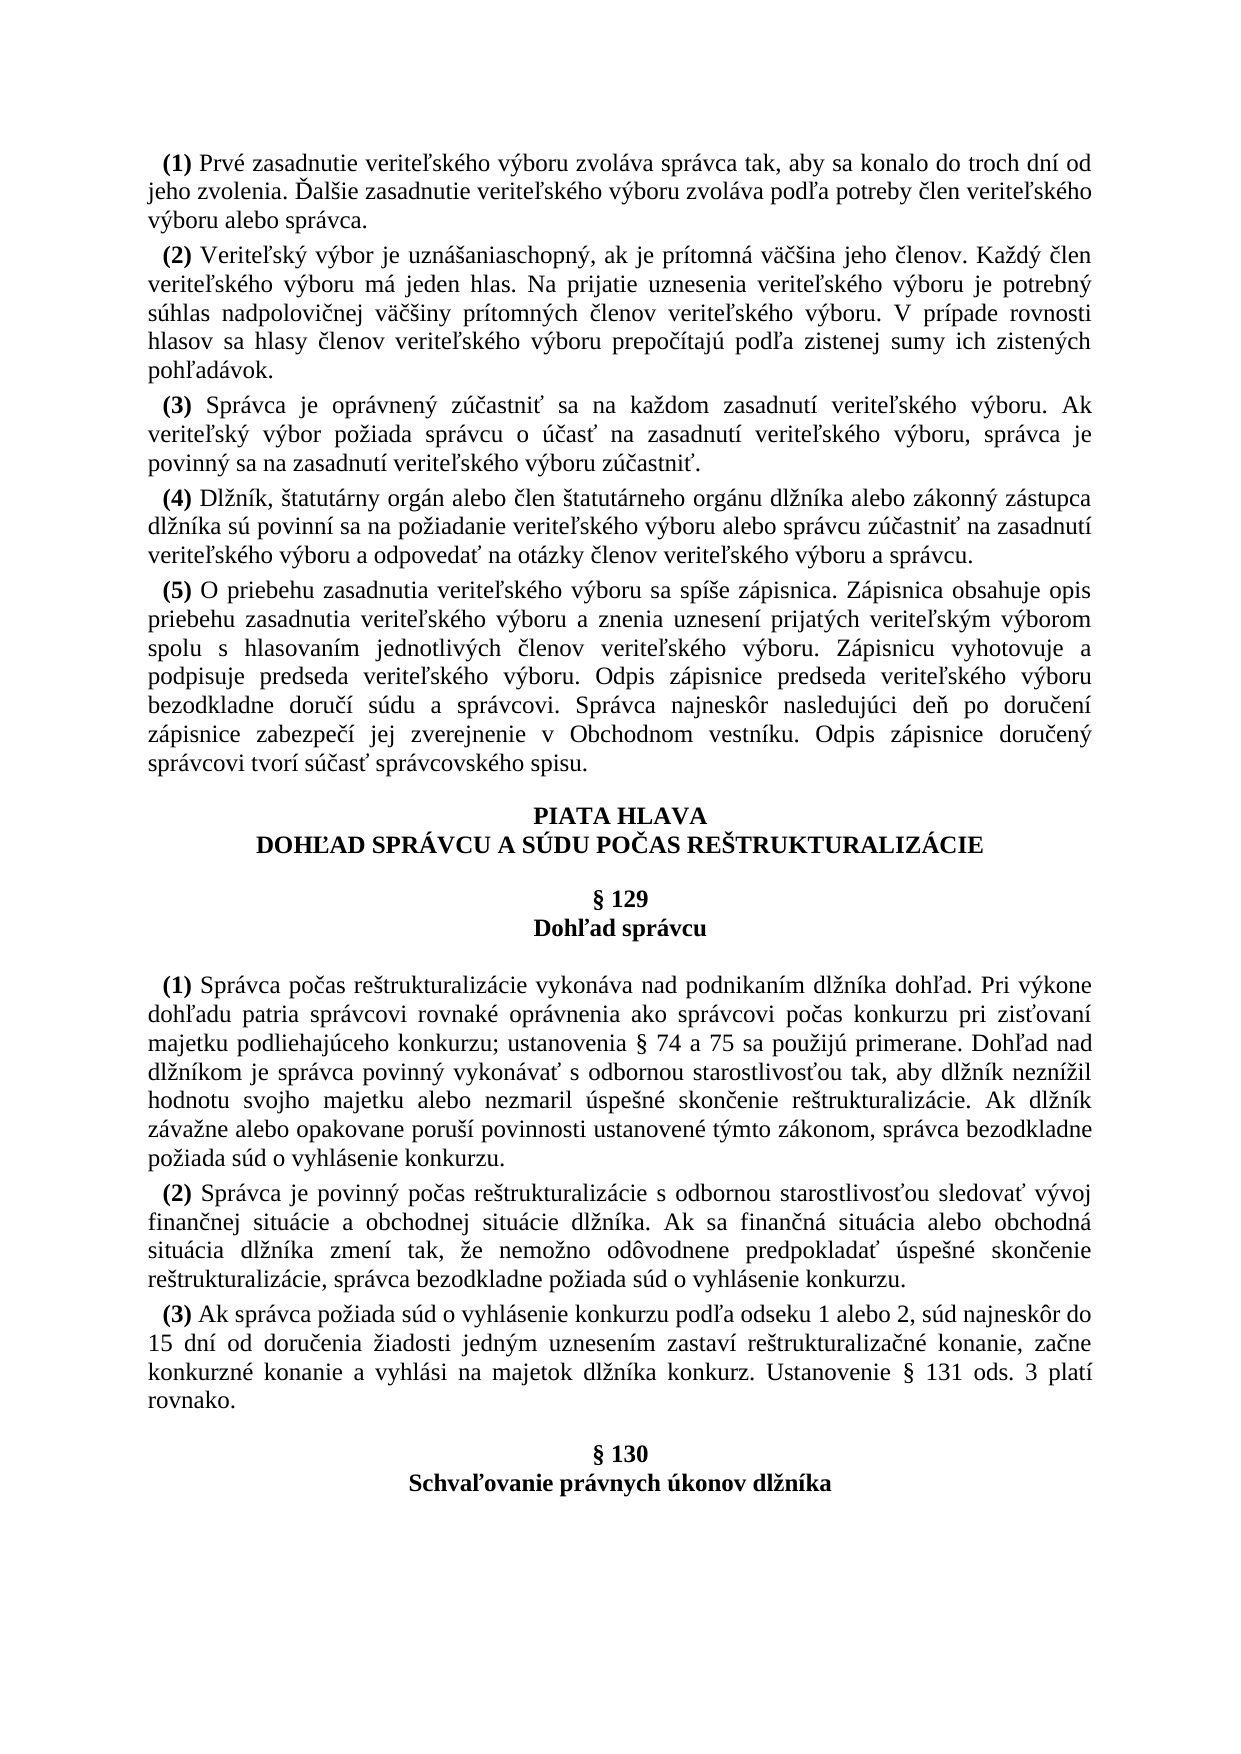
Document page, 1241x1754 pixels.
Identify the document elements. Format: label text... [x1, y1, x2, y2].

text (3) Správca je oprávnený zúčastniť sa na každom zasadnutí veriteľského výboru. Ak veriteľský výbor požiada správcu o účasť na zasadnutí veriteľského výboru, správca je povinný sa na zasadnutí veriteľského výboru zúčastniť. [148, 390, 1093, 476]
text (4) Dlžník, štatutárny orgán alebo člen štatutárneho orgánu dlžníka alebo zákonný zástupca dlžníka sú povinní sa na požiadanie veriteľského výboru alebo správcu zúčastniť na zasadnutí veriteľského výboru a odpovedať na otázky členov veriteľského výboru a správcu. [148, 483, 1093, 569]
text § 129 Dohľad správcu [148, 884, 1093, 941]
text (1) Správca počas reštrukturalizácie vykonáva nad podnikaním dlžníka dohľad. Pri výkone dohľadu patria správcovi rovnaké oprávnenia ako správcovi počas konkurzu pri zisťovaní majetku podliehajúceho konkurzu; ustanovenia § 74 a 75 sa použijú primerane. Dohľad nad dlžníkom je správca povinný vykonávať s odbornou starostlivosťou tak, aby dlžník neznížil hodnotu svojho majetku alebo nezmaril úspešné skončenie reštrukturalizácie. Ak dlžník závažne alebo opakovane poruší povinnosti ustanovené týmto zákonom, správca bezodkladne požiada súd o vyhlásenie konkurzu. [148, 971, 1093, 1172]
text (2) Správca je povinný počas reštrukturalizácie s odbornou starostlivosťou sledovať vývoj finančnej situácie a obchodnej situácie dlžníka. Ak sa finančná situácia alebo obchodná situácia dlžníka zmení tak, že nemožno odôvodnene predpokladať úspešné skončenie reštrukturalizácie, správca bezodkladne požiada súd o vyhlásenie konkurzu. [148, 1178, 1093, 1293]
text (3) Ak správca požiada súd o vyhlásenie konkurzu podľa odseku 1 alebo 2, súd najneskôr do 15 dní od doručenia žiadosti jedným uznesením zastaví reštrukturalizačné konanie, začne konkurzné konanie a vyhlási na majetok dlžníka konkurz. Ustanovenie § 131 ods. 3 platí rovnako. [148, 1299, 1093, 1414]
text PIATA HLAVA DOHĽAD SPRÁVCU A SÚDU POČAS REŠTRUKTURALIZÁCIE [148, 801, 1093, 859]
text (5) O priebehu zasadnutia veriteľského výboru sa spíše zápisnica. Zápisnica obsahuje opis priebehu zasadnutia veriteľského výboru a znenia uznesení prijatých veriteľským výborom spolu s hlasovaním jednotlivých členov veriteľského výboru. Zápisnicu vyhotovuje a podpisuje predseda veriteľského výboru. Odpis zápisnice predseda veriteľského výboru bezodkladne doručí súdu a správcovi. Správca najneskôr nasledujúci deň po doručení zápisnice zabezpečí jej zverejnenie v Obchodnom vestníku. Odpis zápisnice doručený správcovi tvorí súčasť správcovského spisu. [148, 575, 1093, 776]
text (2) Veriteľský výbor je uznášaniaschopný, ak je prítomná väčšina jeho členov. Každý člen veriteľského výboru má jeden hlas. Na prijatie uznesenia veriteľského výboru je potrebný súhlas nadpolovičnej väčšiny prítomných členov veriteľského výboru. V prípade rovnosti hlasov sa hlasy členov veriteľského výboru prepočítajú podľa zistenej sumy ich zistených pohľadávok. [148, 240, 1093, 384]
text § 130 Schvaľovanie právnych úkonov dlžníka [148, 1439, 1093, 1497]
text (1) Prvé zasadnutie veriteľského výboru zvoláva správca tak, aby sa konalo do troch dní od jeho zvolenia. Ďalšie zasadnutie veriteľského výboru zvoláva podľa potreby člen veriteľského výboru alebo správca. [148, 148, 1093, 234]
